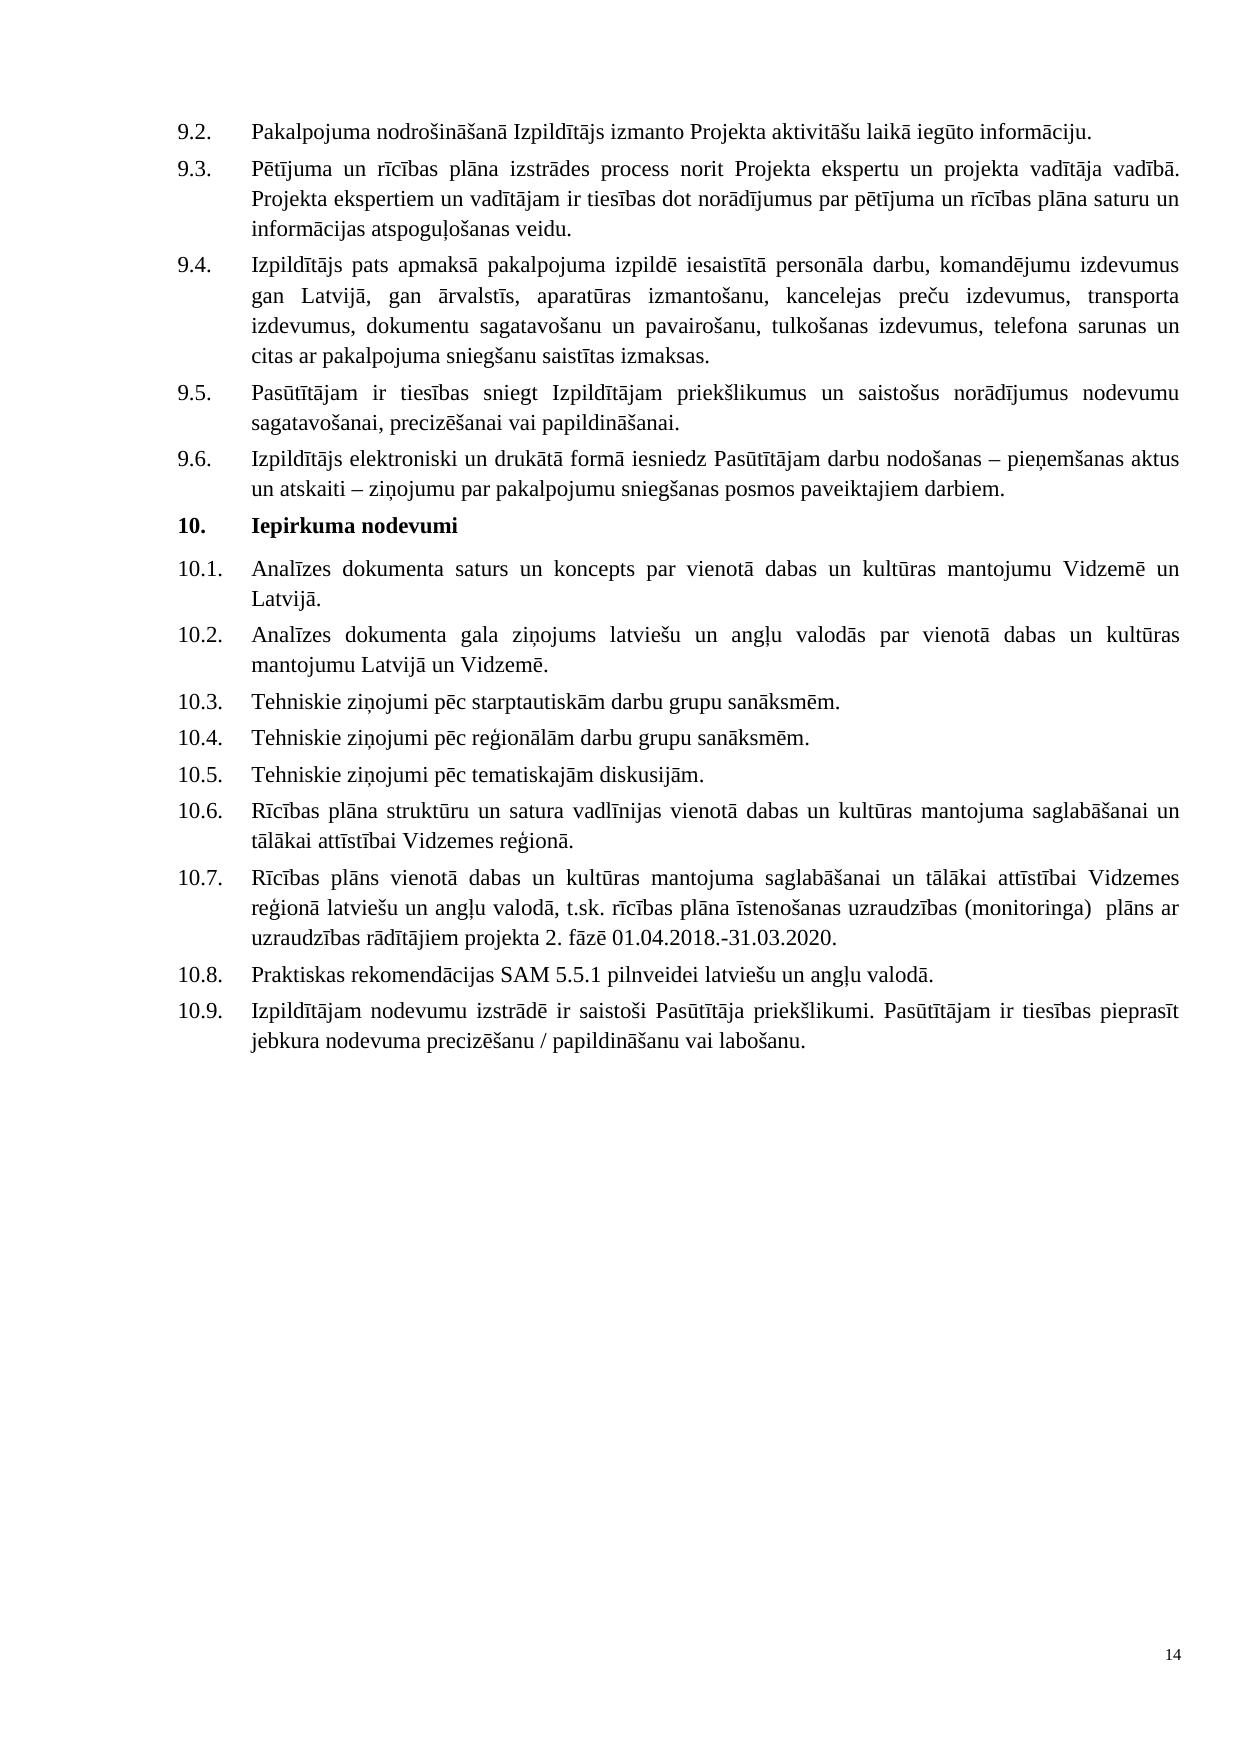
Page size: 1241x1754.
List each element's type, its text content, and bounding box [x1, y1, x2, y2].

list Pasūtītājam ir tiesības sniegt Izpildītājam priekšlikumus un saistošus norādījumus nodevumu sagatavošanai, precizēšanai vai papildināšanai. [177, 378, 1181, 435]
list Pētījuma un rīcības plāna izstrādes process norit Projekta ekspertu un projekta vadītāja vadībā. Projekta ekspertiem un vadītājam ir tiesības dot norādījumus par pētījuma un rīcības plāna saturu un informācijas atspoguļošanas veidu. [177, 154, 1181, 241]
list Izpildītājs pats apmaksā pakalpojuma izpildē iesaistītā personāla darbu, komandējumu izdevumus gan Latvijā, gan ārvalstīs, aparatūras izmantošanu, kancelejas preču izdevumus, transporta izdevumus, dokumentu sagatavošanu un pavairošanu, tulkošanas izdevumus, telefona sarunas un citas ar pakalpojuma sniegšanu saistītas izmaksas. [177, 251, 1181, 368]
list Tehniskie ziņojumi pēc tematiskajām diskusijām. [177, 761, 1181, 787]
list Tehniskie ziņojumi pēc starptautiskām darbu grupu sanāksmēm. [177, 688, 1181, 714]
list Pakalpojuma nodrošināšanā Izpildītājs izmanto Projekta aktivitāšu laikā iegūto informāciju. [177, 118, 1181, 144]
list Izpildītājam nodevumu izstrādē ir saistoši Pasūtītāja priekšlikumi. Pasūtītājam ir tiesības pieprasīt jebkura nodevuma precizēšanu / papildināšanu vai labošanu. [177, 997, 1181, 1054]
list Analīzes dokumenta saturs un koncepts par vienotā dabas un kultūras mantojumu Vidzemē un Latvijā. [177, 554, 1181, 611]
list Analīzes dokumenta gala ziņojums latviešu un angļu valodās par vienotā dabas un kultūras mantojumu Latvijā un Vidzemē. [177, 621, 1181, 678]
list Iepirkuma nodevumi [177, 512, 1181, 538]
list Rīcības plāns vienotā dabas un kultūras mantojuma saglabāšanai un tālākai attīstībai Vidzemes reģionā latviešu un angļu valodā, t.sk. rīcības plāna īstenošanas uzraudzības (monitoringa) plāns ar uzraudzības rādītājiem projekta 2. fāzē 01.04.2018.-31.03.2020. [177, 864, 1181, 951]
list Rīcības plāna struktūru un satura vadlīnijas vienotā dabas un kultūras mantojuma saglabāšanai un tālākai attīstībai Vidzemes reģionā. [177, 797, 1181, 854]
list Tehniskie ziņojumi pēc reģionālām darbu grupu sanāksmēm. [177, 724, 1181, 751]
list Izpildītājs elektroniski un drukātā formā iesniedz Pasūtītājam darbu nodošanas – pieņemšanas aktus un atskaiti – ziņojumu par pakalpojumu sniegšanas posmos paveiktajiem darbiem. [177, 445, 1181, 502]
list Praktiskas rekomendācijas SAM 5.5.1 pilnveidei latviešu un angļu valodā. [177, 961, 1181, 987]
